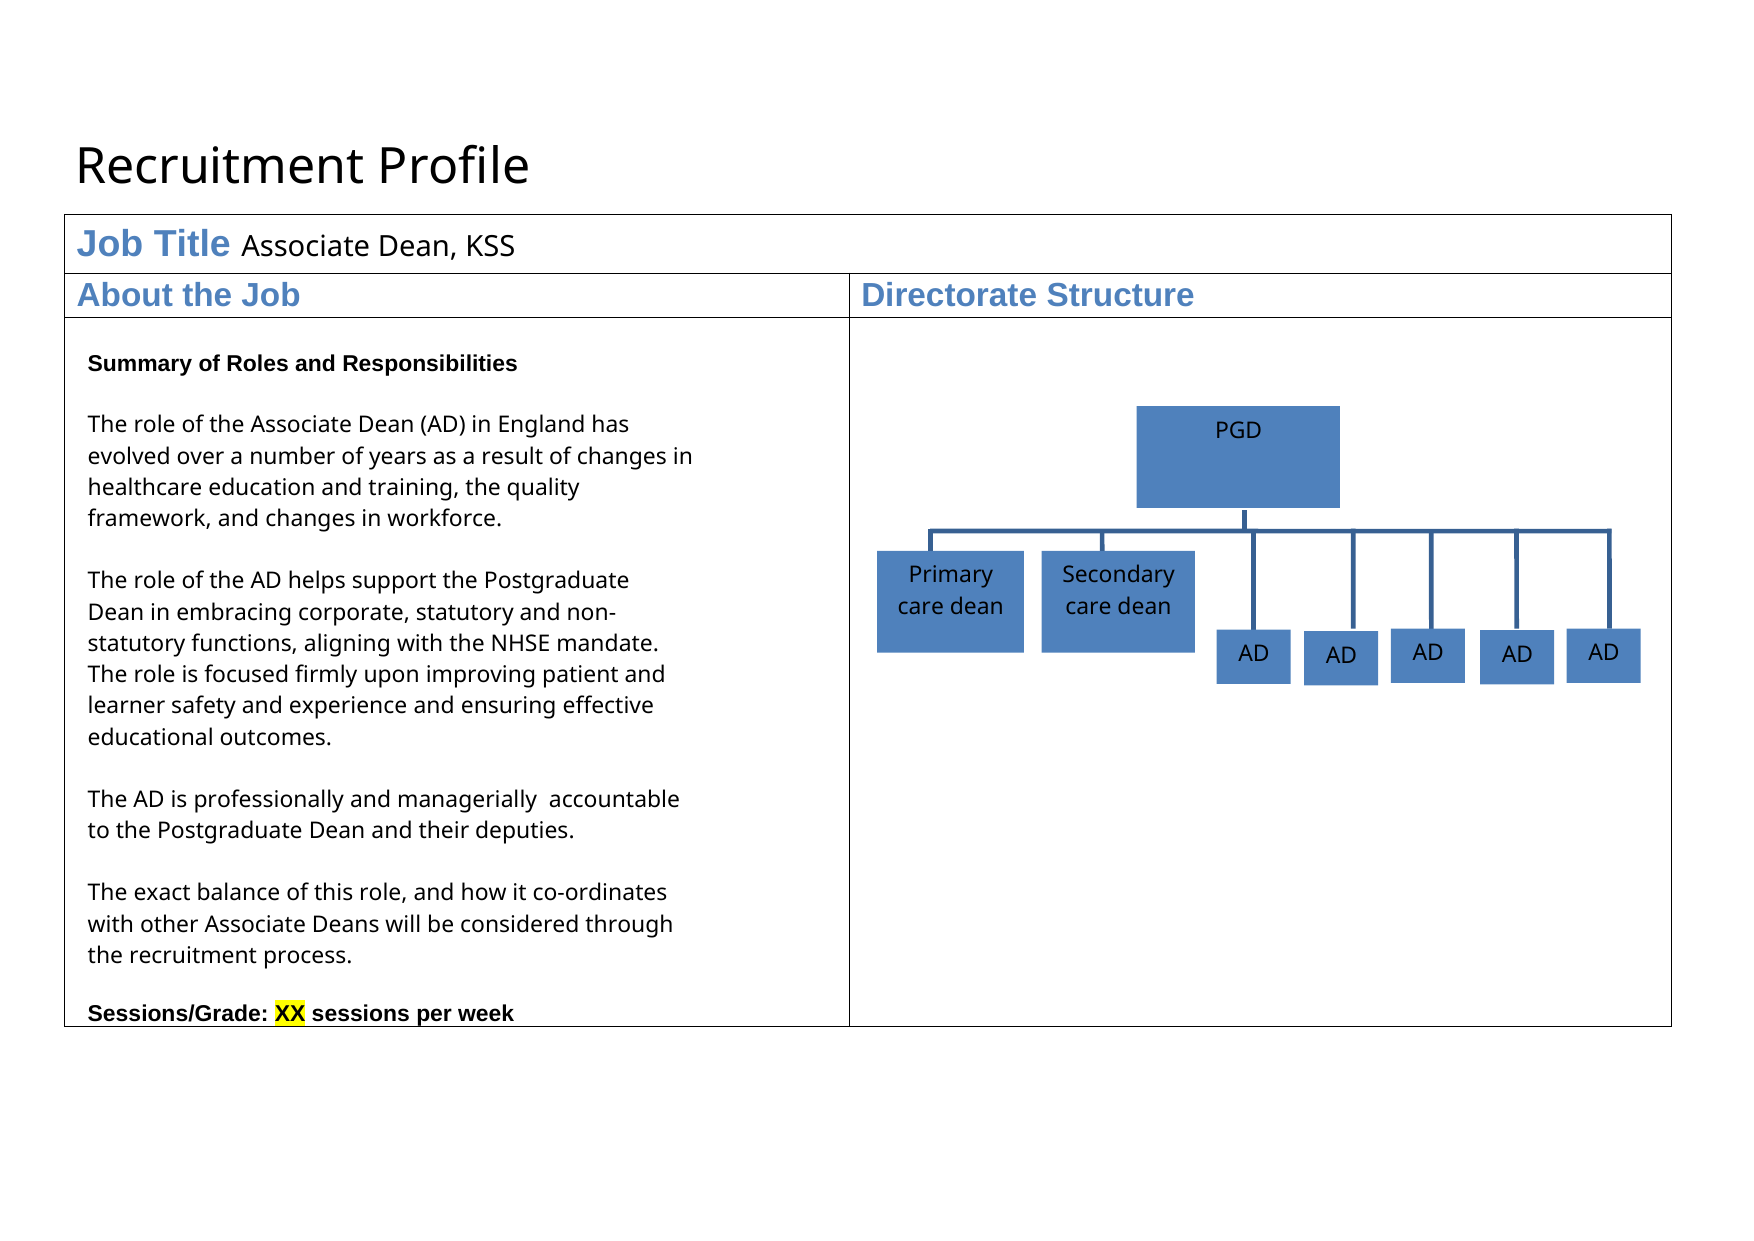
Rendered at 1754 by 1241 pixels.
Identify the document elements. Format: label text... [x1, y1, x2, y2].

table_cell About the Job [65, 274, 849, 317]
table_header Job Title Associate Dean, KSS [65, 215, 1671, 273]
table_cell [850, 318, 1671, 1026]
table_cell Summary of Roles and Responsibilities The role of the Associate Dean (AD) in England has evolved over a number of years as a result of changes in healthcare education and training, the quality framework, and changes in workforce. The role of the AD helps support the Postgraduate Dean in embracing corporate, statutory and non-statutory functions, aligning with the NHSE mandate. The role is focused firmly upon improving patient and learner safety and experience and ensuring effective educational outcomes. The AD is professionally and managerially accountable to the Postgraduate Dean and their deputies. The exact balance of this role, and how it co-ordinates with other Associate Deans will be considered through the recruitment process. Sessions/Grade: XX sessions per week [65, 318, 849, 1026]
table_cell Directorate Structure [850, 274, 1671, 317]
title Recruitment Profile [75, 130, 1683, 198]
